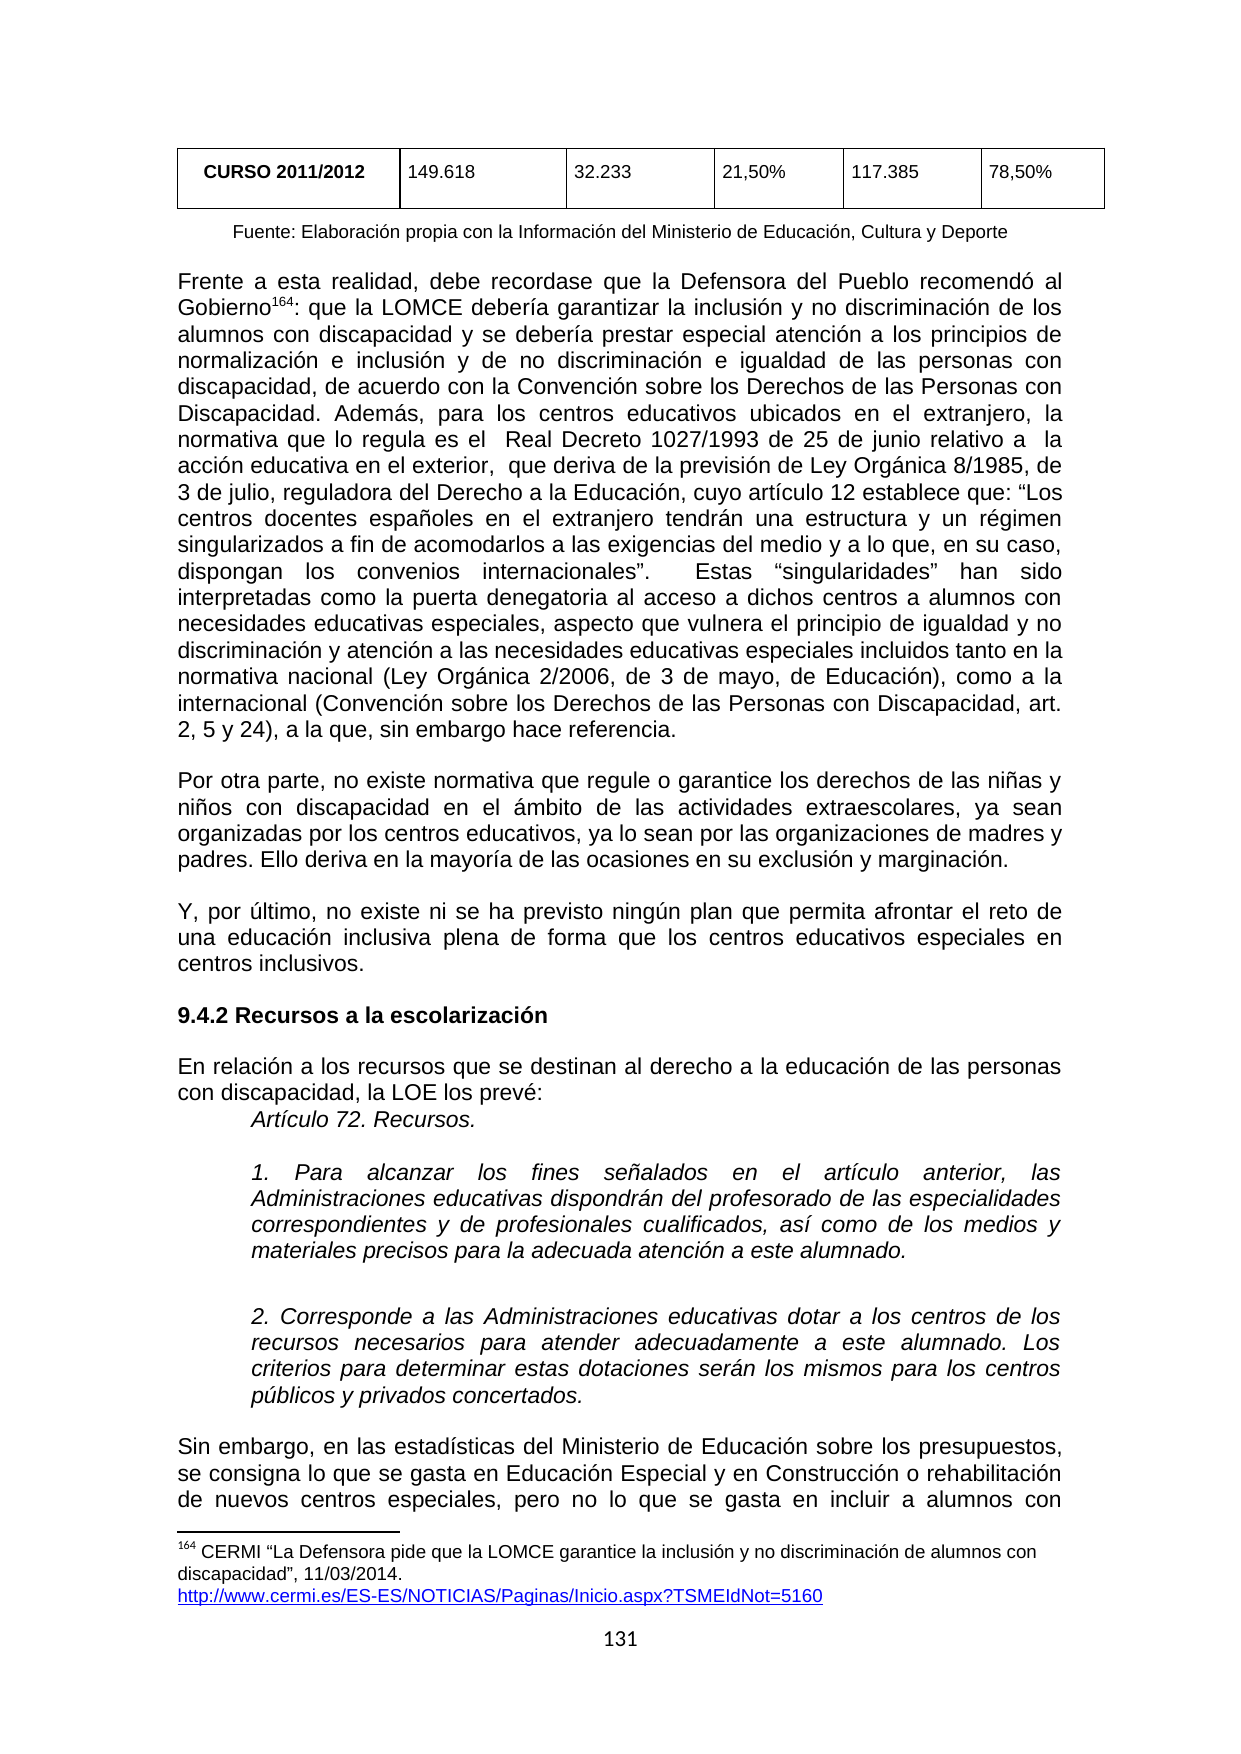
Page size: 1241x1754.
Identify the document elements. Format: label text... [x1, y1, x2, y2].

text Artículo 72. Recursos. [251, 1106, 1063, 1132]
table_cell CURSO 2011/2012 [178, 149, 399, 208]
table_cell 21,50% [715, 149, 843, 208]
text Frente a esta realidad, debe recordase que la Defensora del Pueblo recomendó al Gobierno: que la LOMCE debería garantizar la inclusión y no discriminación de los alumnos con discapacidad y se debería prestar especial atención a los principios de normalización e inclusión y de no discriminación e igualdad de las personas con discapacidad, de acuerdo con la Convención sobre los Derechos de las Personas con Discapacidad. Además, para los centros educativos ubicados en el extranjero, la normativa que lo regula es el Real Decreto 1027/1993 de 25 de junio relativo a la acción educativa en el exterior, que deriva de la previsión de Ley Orgánica 8/1985, de 3 de julio, reguladora del Derecho a la Educación, cuyo artículo 12 establece que: “Los centros docentes españoles en el extranjero tendrán una estructura y un régimen singularizados a fin de acomodarlos a las exigencias del medio y a lo que, en su caso, dispongan los convenios internacionales”. Estas “singularidades” han sido interpretadas como la puerta denegatoria al acceso a dichos centros a alumnos con necesidades educativas especiales, aspecto que vulnera el principio de igualdad y no discriminación y atención a las necesidades educativas especiales incluidos tanto en la normativa nacional (Ley Orgánica 2/2006, de 3 de mayo, de Educación), como a la internacional (Convención sobre los Derechos de las Personas con Discapacidad, art. 2, 5 y 24), a la que, sin embargo hace referencia. [177, 268, 1063, 742]
table_cell 149.618 [401, 149, 566, 208]
text 2. Corresponde a las Administraciones educativas dotar a los centros de los recursos necesarios para atender adecuadamente a este alumnado. Los criterios para determinar estas dotaciones serán los mismos para los centros públicos y privados concertados. [251, 1303, 1063, 1408]
text Por otra parte, no existe normativa que regule o garantice los derechos de las niñas y niños con discapacidad en el ámbito de las actividades extraescolares, ya sean organizadas por los centros educativos, ya lo sean por las organizaciones de madres y padres. Ello deriva en la mayoría de las ocasiones en su exclusión y marginación. [177, 767, 1063, 873]
table_cell 78,50% [982, 149, 1104, 208]
text Y, por último, no existe ni se ha previsto ningún plan que permita afrontar el reto de una educación inclusiva plena de forma que los centros educativos especiales en centros inclusivos. [177, 898, 1063, 977]
table_cell 32.233 [567, 149, 714, 208]
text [177, 1433, 1063, 1512]
text En relación a los recursos que se destinan al derecho a la educación de las personas con discapacidad, la LOE los prevé: [177, 1053, 1063, 1106]
text 9.4.2 Recursos a la escolarización [177, 1002, 1063, 1028]
text Fuente: Elaboración propia con la Información del Ministerio de Educación, Cultura y Deporte [177, 221, 1063, 243]
table_cell 117.385 [844, 149, 981, 208]
text 1. Para alcanzar los fines señalados en el artículo anterior, las Administraciones educativas dispondrán del profesorado de las especialidades correspondientes y de profesionales cualificados, así como de los medios y materiales precisos para la adecuada atención a este alumnado. [251, 1158, 1063, 1264]
